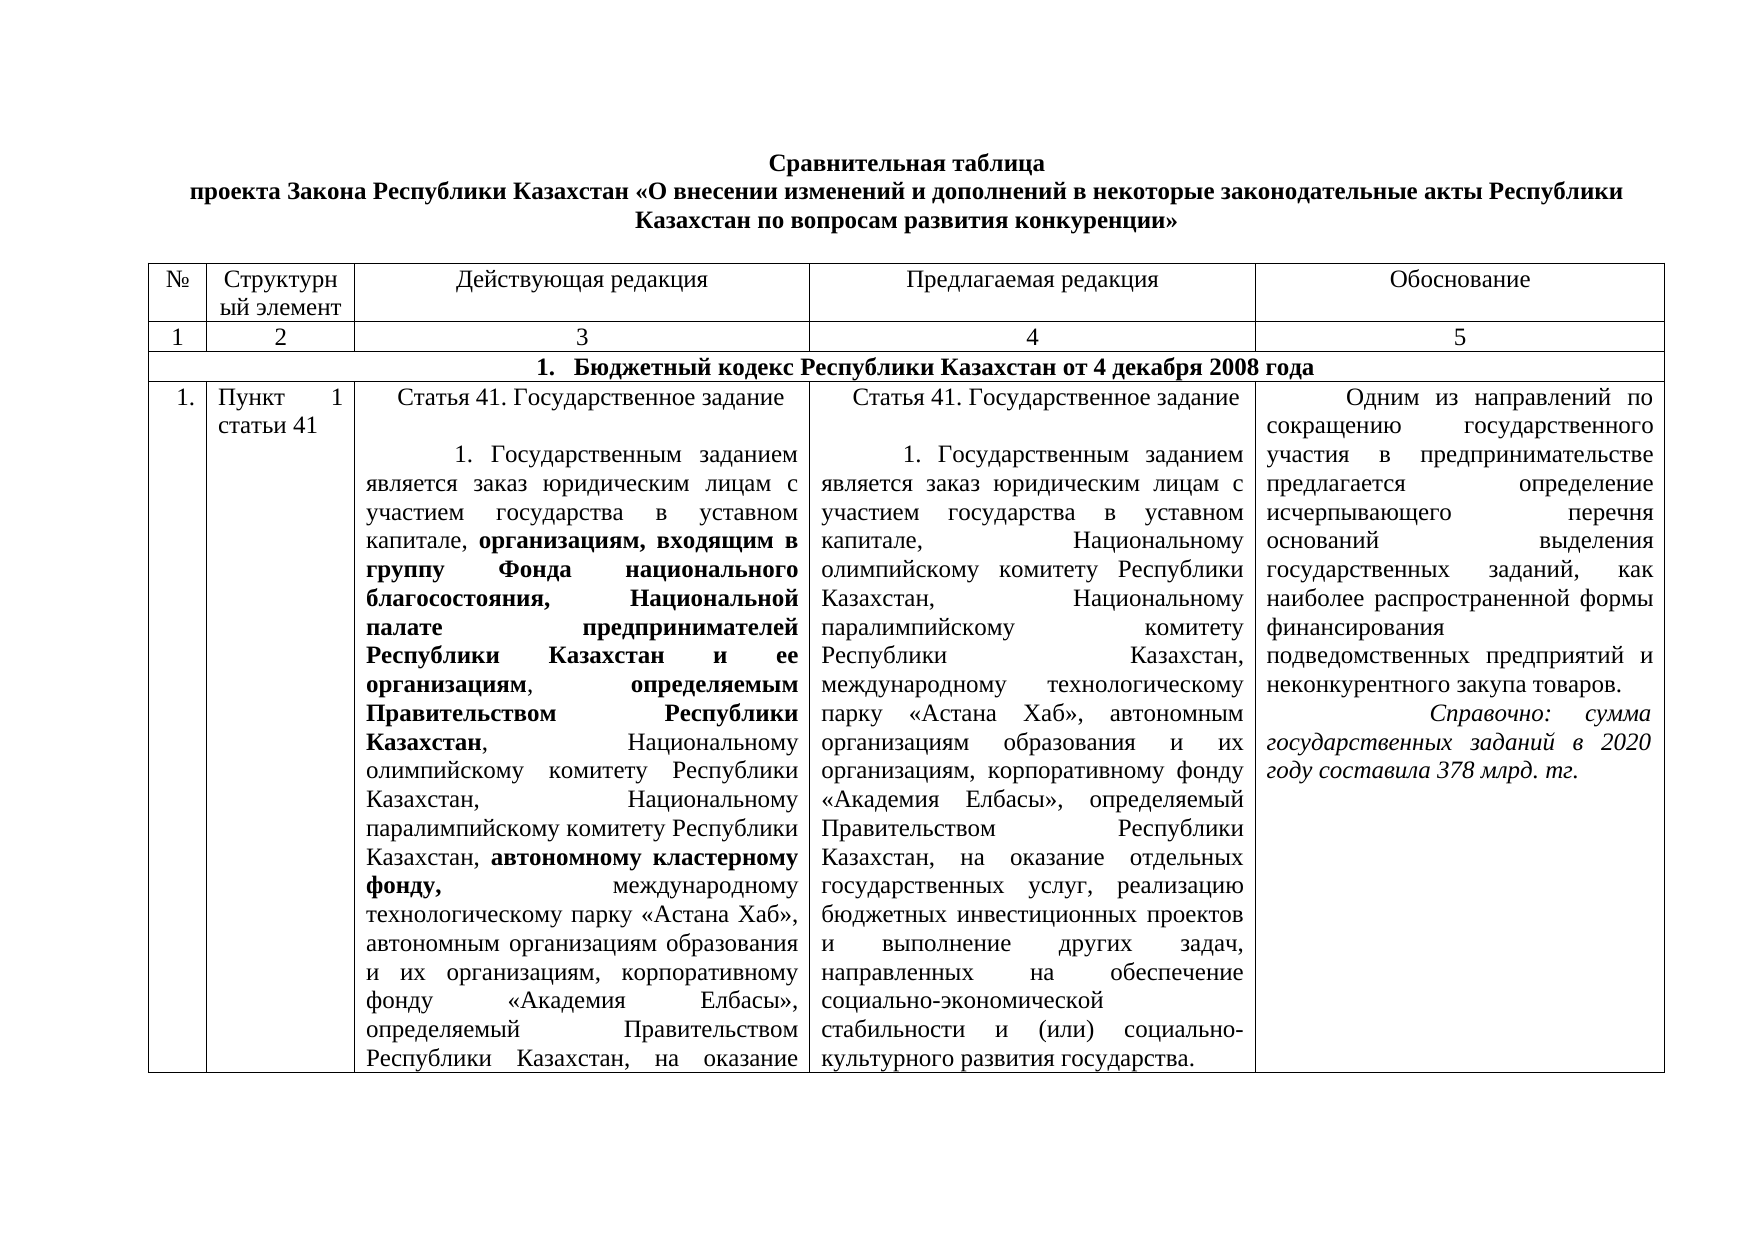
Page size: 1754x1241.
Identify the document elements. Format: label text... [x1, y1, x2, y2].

text Сравнительная таблица [148, 148, 1665, 176]
table_cell 3 [355, 322, 809, 351]
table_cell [1256, 382, 1664, 1072]
table_cell 2 [207, 322, 354, 351]
table_cell [149, 382, 206, 1072]
table_cell Пункт 1 статьи 41 [207, 382, 354, 1072]
table_header № [149, 264, 206, 321]
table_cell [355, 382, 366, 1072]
table_header Действующая редакция [355, 264, 809, 321]
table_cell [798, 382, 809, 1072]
table_cell Бюджетный кодекс Республики Казахстан от 4 декабря 2008 года [149, 352, 1664, 381]
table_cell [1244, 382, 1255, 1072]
table_cell 5 [1256, 322, 1664, 351]
table_cell 4 [810, 322, 1255, 351]
text проекта Закона Республики Казахстан «О внесении изменений и дополнений в некоторые законодательные акты Республики Казахстан по вопросам развития конкуренции» [148, 176, 1665, 234]
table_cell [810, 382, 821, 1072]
table_header Предлагаемая редакция [810, 264, 1255, 321]
table_header Структурный элемент [207, 264, 354, 321]
table_cell 1 [149, 322, 206, 351]
table_header Обоснование [1256, 264, 1664, 321]
